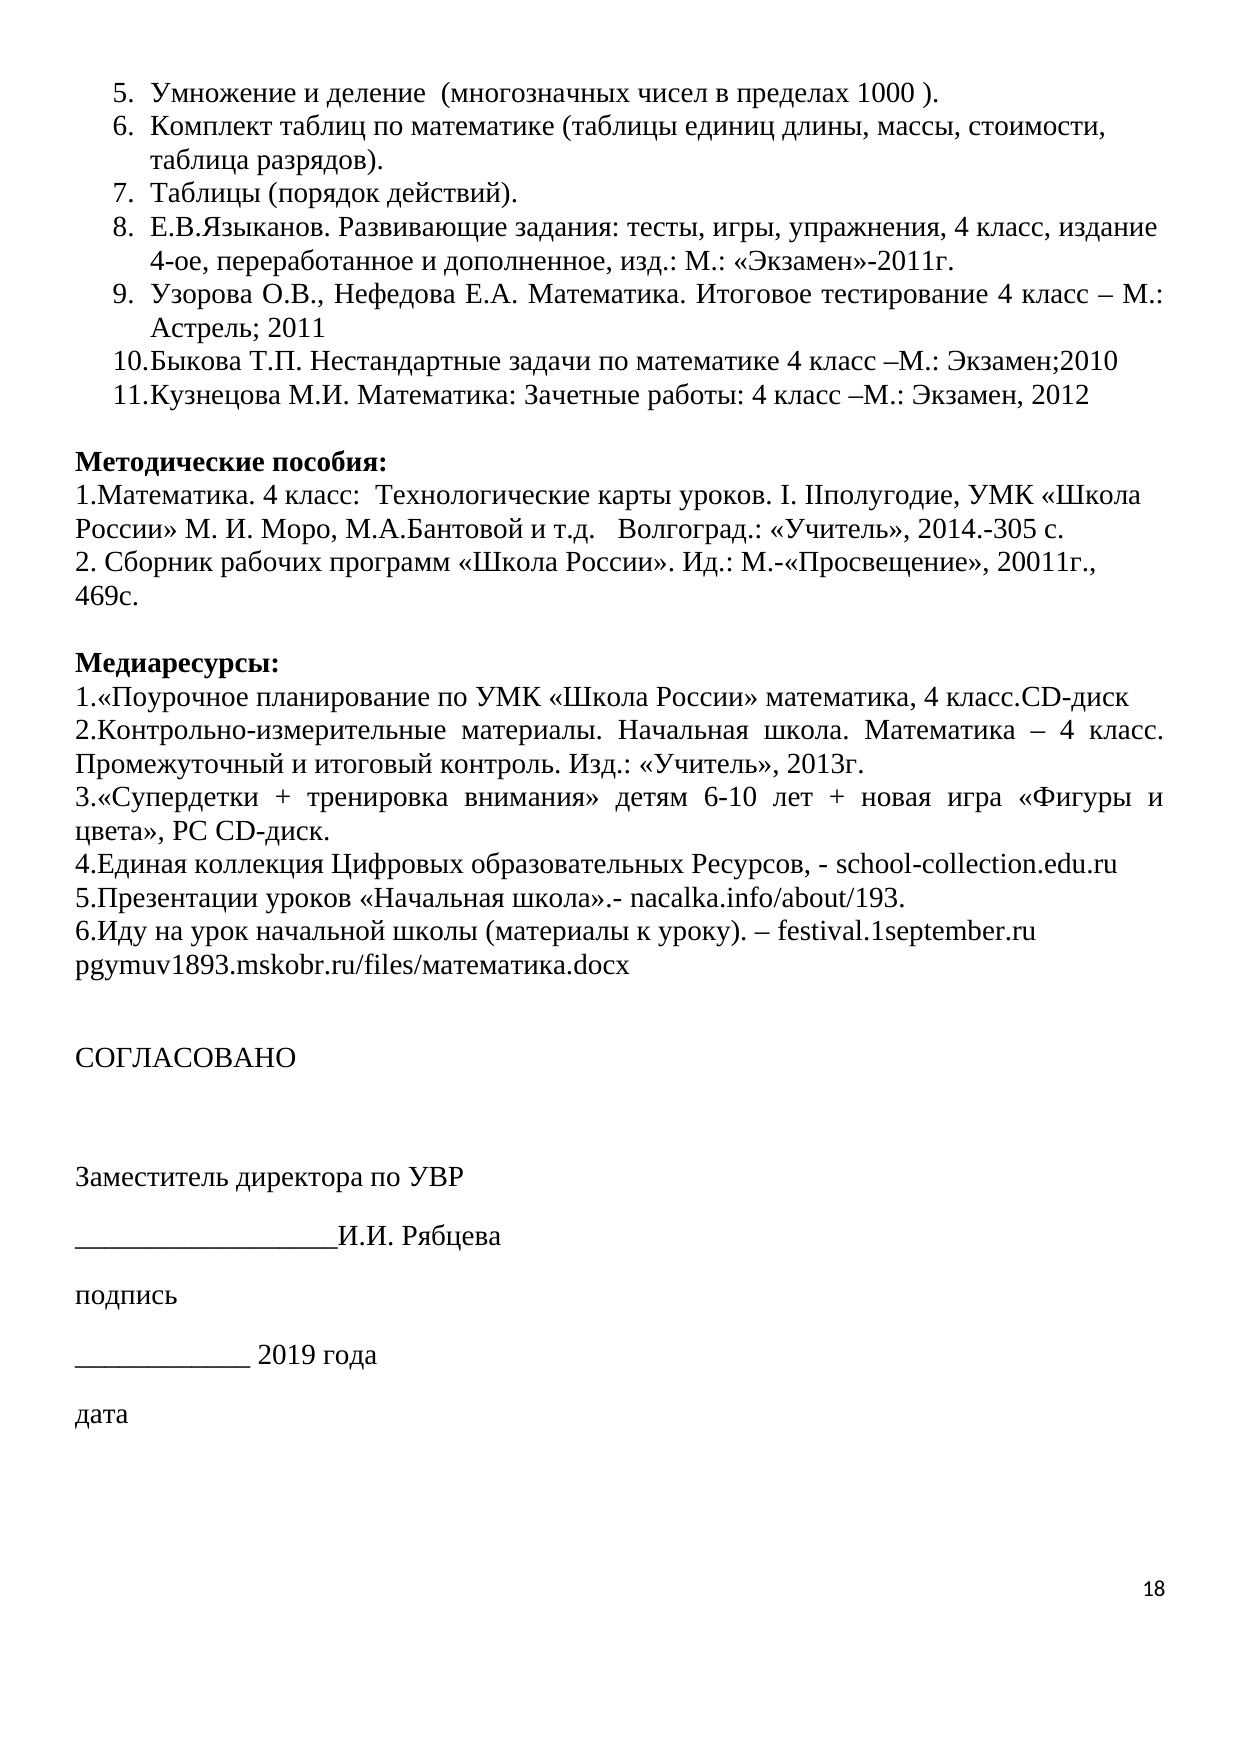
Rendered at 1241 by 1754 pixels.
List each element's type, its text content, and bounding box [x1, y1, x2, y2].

list Таблицы (порядок действий). [112, 176, 1165, 209]
text 2. Сборник рабочих программ «Школа России». Ид.: М.-«Просвещение», 20011г., 469с. [75, 544, 1165, 612]
text 1.Математика. 4 класс: Технологические карты уроков. I. IIполугодие, УМК «Школа России» М. И. Моро, М.А.Бантовой и т.д. Волгоград.: «Учитель», 2014.-305 с. [75, 477, 1165, 544]
text СОГЛАСОВАНО [75, 1040, 1165, 1073]
list Узорова О.В., Нефедова Е.А. Математика. Итоговое тестирование 4 класс – М.: Астрель; 2011 [112, 276, 1165, 343]
text 5.Презентации уроков «Начальная школа».- nacalka.info/about/193. [75, 880, 1165, 913]
text 4.Единая коллекция Цифровых образовательных Ресурсов, - school-collection.edu.ru [75, 846, 1165, 880]
text __________________И.И. Рябцева [75, 1218, 1165, 1252]
text дата [75, 1396, 1165, 1430]
text 1.«Поурочное планирование по УМК «Школа России» математика, 4 класс.CD-диск [75, 679, 1165, 712]
text Медиаресурсы: [75, 645, 1165, 679]
text подпись [75, 1277, 1165, 1311]
text Методические пособия: [75, 444, 1165, 477]
text 2.Контрольно-измерительные материалы. Начальная школа. Математика – 4 класс. Промежуточный и итоговый контроль. Изд.: «Учитель», 2013г. [75, 712, 1165, 779]
text 3.«Супердетки + тренировка внимания» детям 6-10 лет + новая игра «Фигуры и цвета», РС СD-диск. [75, 779, 1165, 846]
text 6.Иду на урок начальной школы (материалы к уроку). – festival.1september.ru [75, 913, 1165, 947]
list Быкова Т.П. Нестандартные задачи по математике 4 класс –М.: Экзамен;2010 [112, 343, 1165, 377]
list Умножение и деление (многозначных чисел в пределах 1000 ). [112, 75, 1165, 108]
text Заместитель директора по УВР [75, 1159, 1165, 1192]
text pgymuv1893.mskobr.ru/files/математика.docx [75, 947, 1165, 981]
list Комплект таблиц по математике (таблицы единиц длины, массы, стоимости, таблица разрядов). [112, 108, 1165, 176]
list Кузнецова М.И. Математика: Зачетные работы: 4 класс –М.: Экзамен, 2012 [112, 377, 1165, 410]
text ____________ 2019 года [75, 1337, 1165, 1370]
list Е.В.Языканов. Развивающие задания: тесты, игры, упражнения, 4 класс, издание 4-ое, переработанное и дополненное, изд.: М.: «Экзамен»-2011г. [112, 209, 1165, 276]
